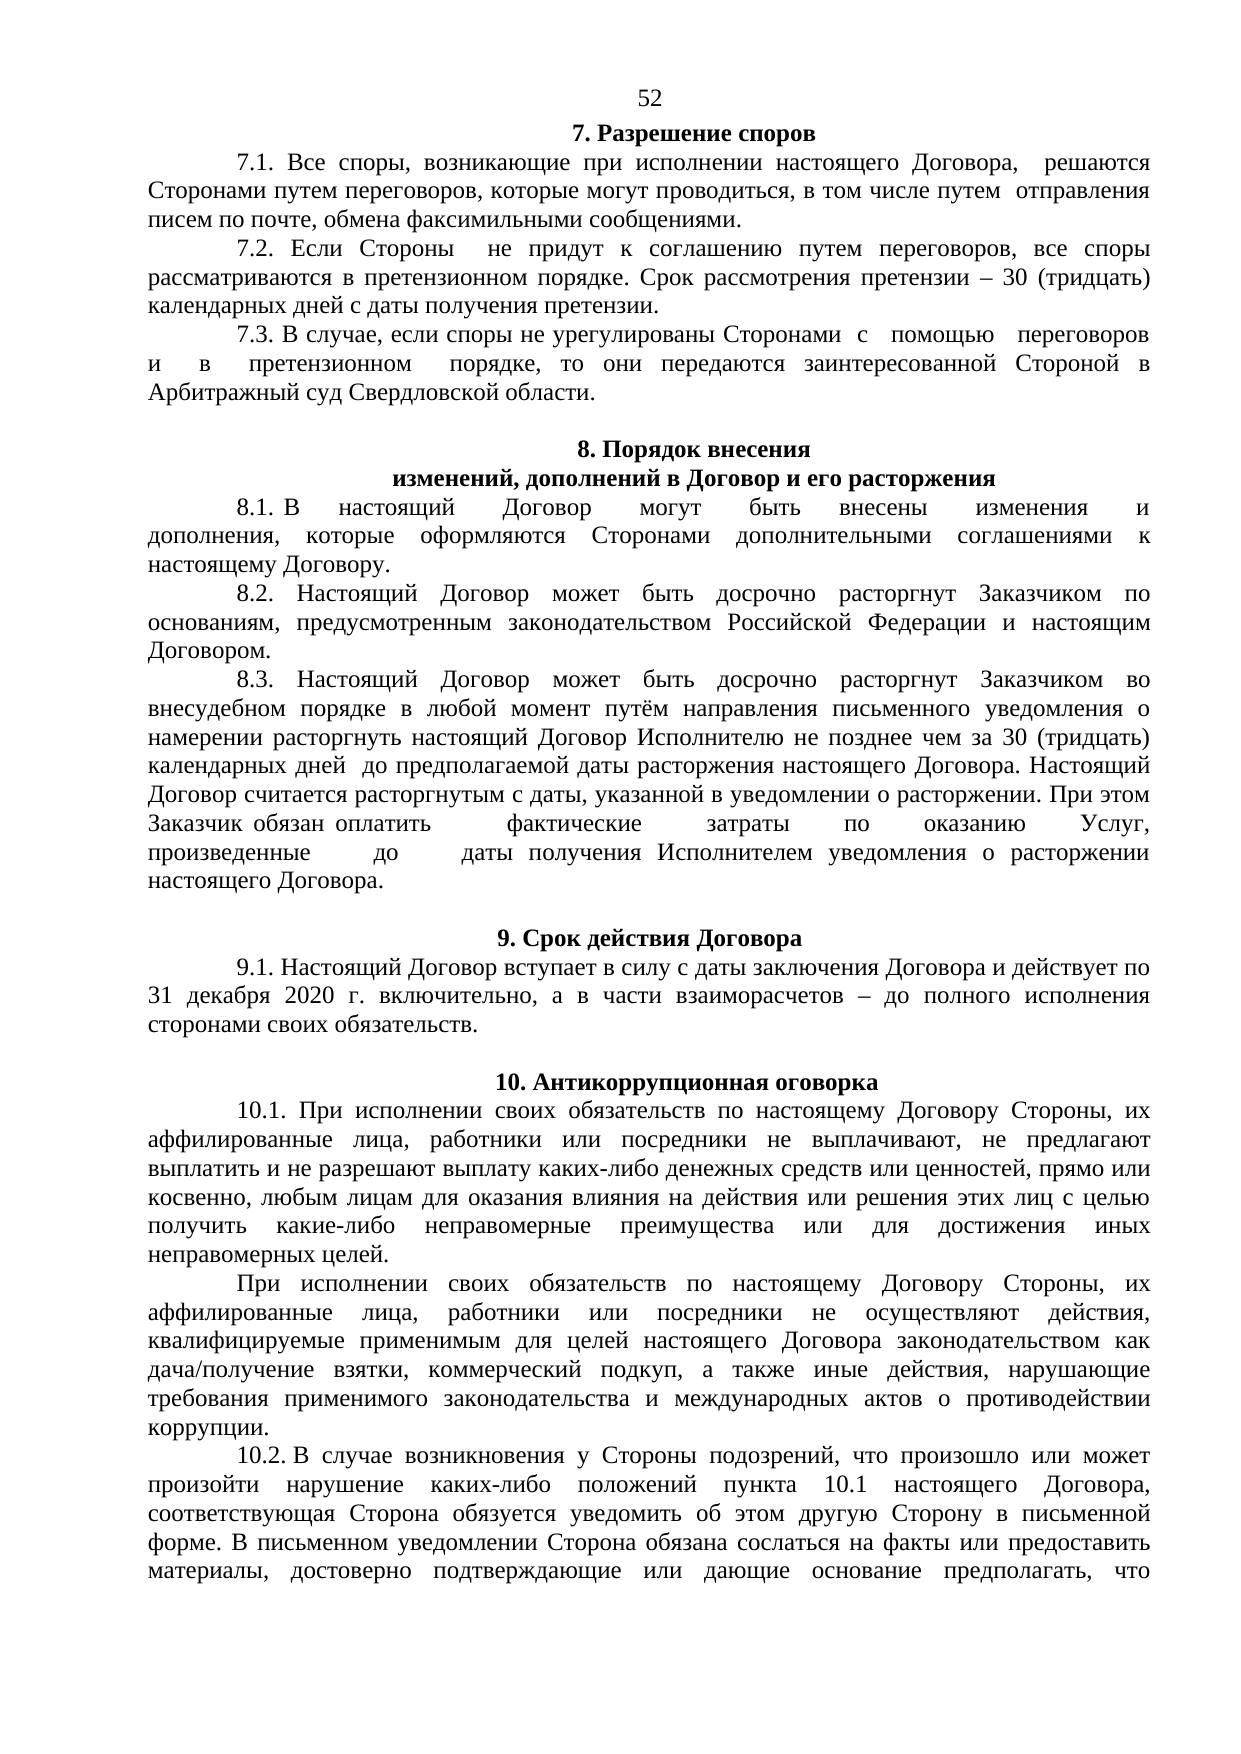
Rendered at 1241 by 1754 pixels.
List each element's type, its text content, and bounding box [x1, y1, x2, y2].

text 9.1. Настоящий Договор вступает в силу с даты заключения Договора и действует по 31 декабря 2020 г. включительно, а в части взаиморасчетов – до полного исполнения сторонами своих обязательств. [148, 952, 1152, 1038]
text 7.2. Если Стороны не придут к соглашению путем переговоров, все споры рассматриваются в претензионном порядке. Срок рассмотрения претензии – 30 (тридцать) календарных дней с даты получения претензии. [148, 233, 1152, 319]
text 10. Антикоррупционная оговорка [148, 1067, 1152, 1096]
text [148, 1441, 1152, 1584]
text 7.1. Все споры, возникающие при исполнении настоящего Договора, решаются Сторонами путем переговоров, которые могут проводиться, в том числе путем отправления писем по почте, обмена факсимильными сообщениями. [148, 147, 1152, 233]
text 10.1. При исполнении своих обязательств по настоящему Договору Стороны, их аффилированные лица, работники или посредники не выплачивают, не предлагают выплатить и не разрешают выплату каких-либо денежных средств или ценностей, прямо или косвенно, любым лицам для оказания влияния на действия или решения этих лиц с целью получить какие-либо неправомерные преимущества или для достижения иных неправомерных целей. [148, 1096, 1152, 1268]
text 8.3. Настоящий Договор может быть досрочно расторгнут Заказчиком во внесудебном порядке в любой момент путём направления письменного уведомления о намерении расторгнуть настоящий Договор Исполнителю не позднее чем за 30 (тридцать) календарных дней до предполагаемой даты расторжения настоящего Договора. Настоящий Договор считается расторгнутым с даты, указанной в уведомлении о расторжении. При этом Заказчик обязан оплатить фактические затраты по оказанию Услуг, произведенные до даты получения Исполнителем уведомления о расторжении настоящего Договора. [148, 664, 1152, 894]
text 7.3. В случае, если споры не урегулированы Сторонами с помощью переговоров и в претензионном порядке, то они передаются заинтересованной Стороной в Арбитражный суд Свердловской области. [148, 319, 1152, 406]
text 8.1. В настоящий Договор могут быть внесены изменения и дополнения, которые оформляются Сторонами дополнительными соглашениями к настоящему Договору. [148, 492, 1152, 578]
text изменений, дополнений в Договор и его расторжения [148, 463, 1152, 492]
text 7. Разрешение споров [148, 118, 1152, 147]
text 8. Порядок внесения [148, 434, 1152, 463]
text При исполнении своих обязательств по настоящему Договору Стороны, их аффилированные лица, работники или посредники не осуществляют действия, квалифицируемые применимым для целей настоящего Договора законодательством как дача/получение взятки, коммерческий подкуп, а также иные действия, нарушающие требования применимого законодательства и международных актов о противодействии коррупции. [148, 1268, 1152, 1441]
text 8.2. Настоящий Договор может быть досрочно расторгнут Заказчиком по основаниям, предусмотренным законодательством Российской Федерации и настоящим Договором. [148, 578, 1152, 664]
text 9. Срок действия Договора [148, 923, 1152, 952]
